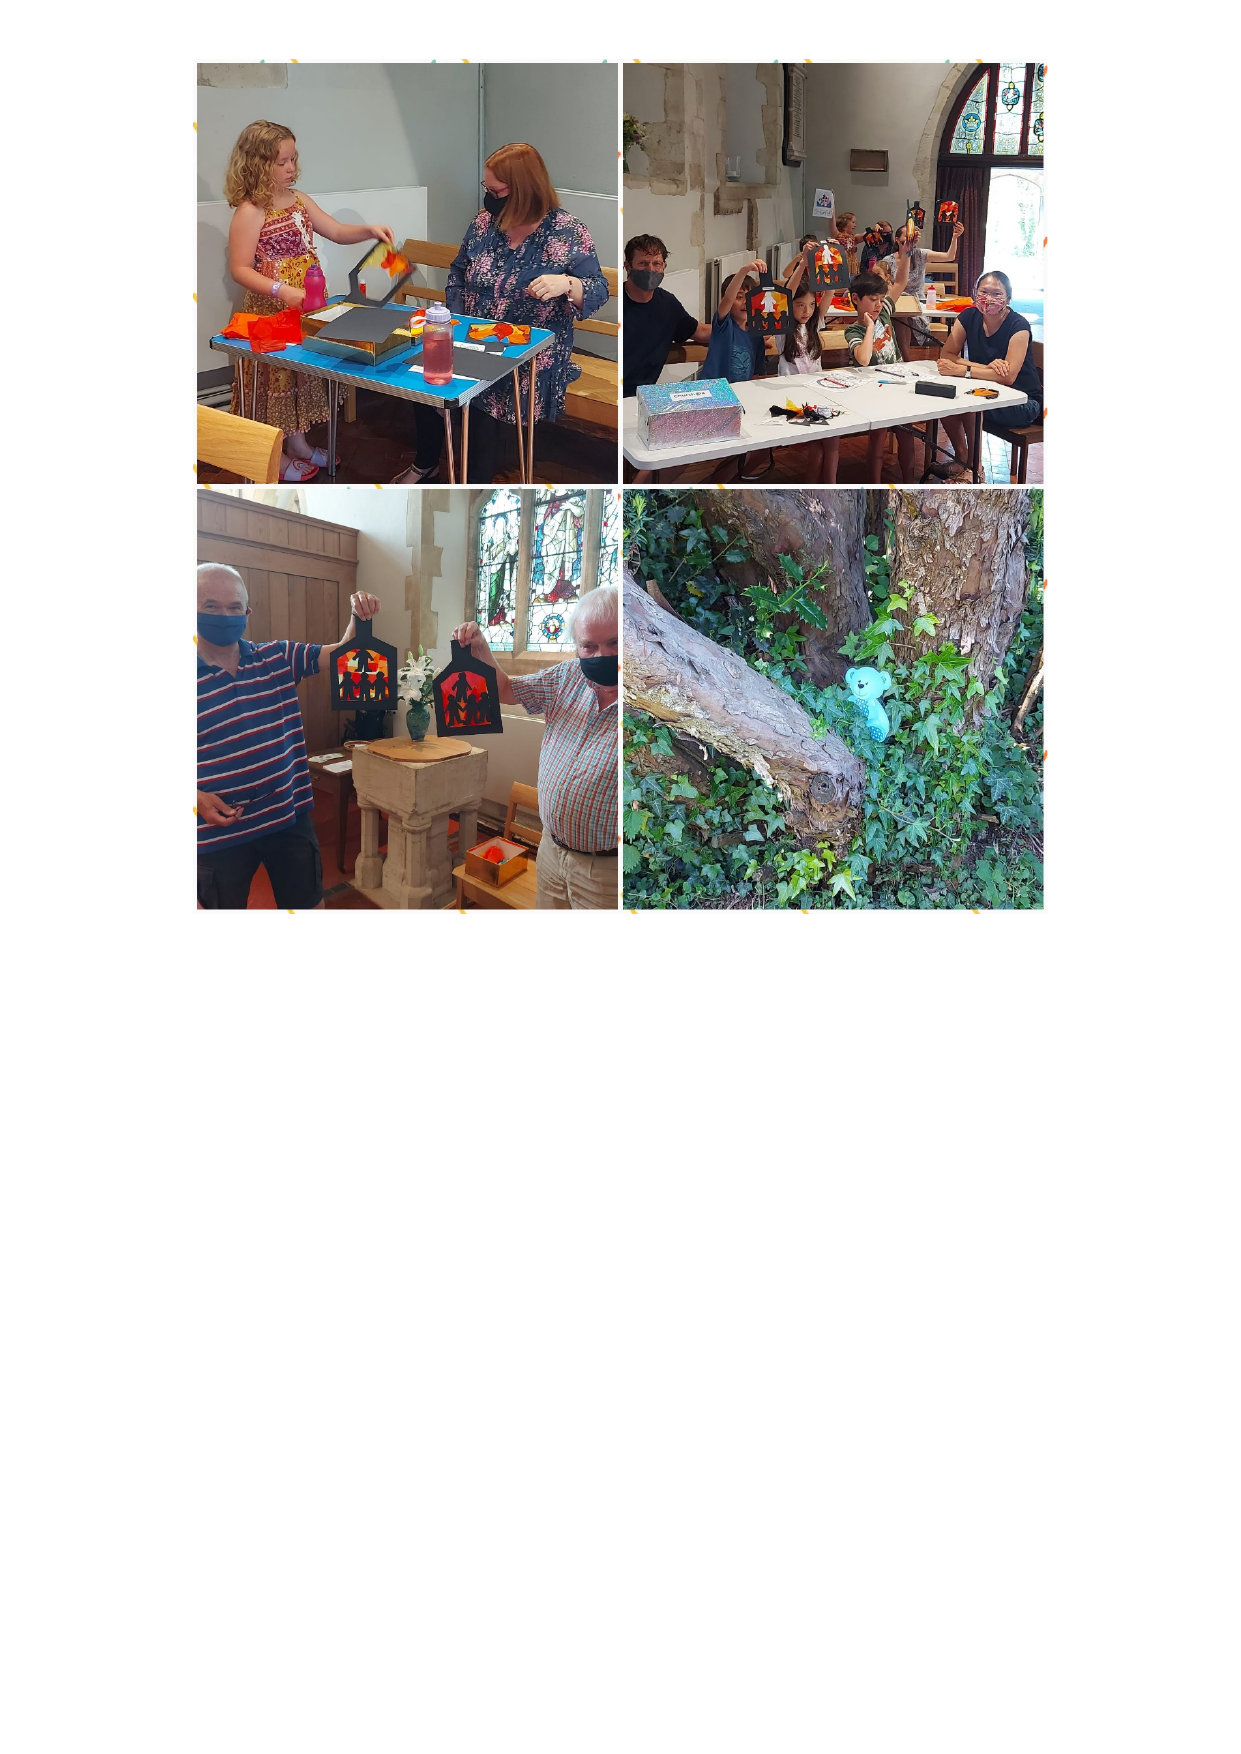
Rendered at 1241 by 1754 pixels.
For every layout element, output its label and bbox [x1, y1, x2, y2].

picture [192, 59, 1048, 914]
